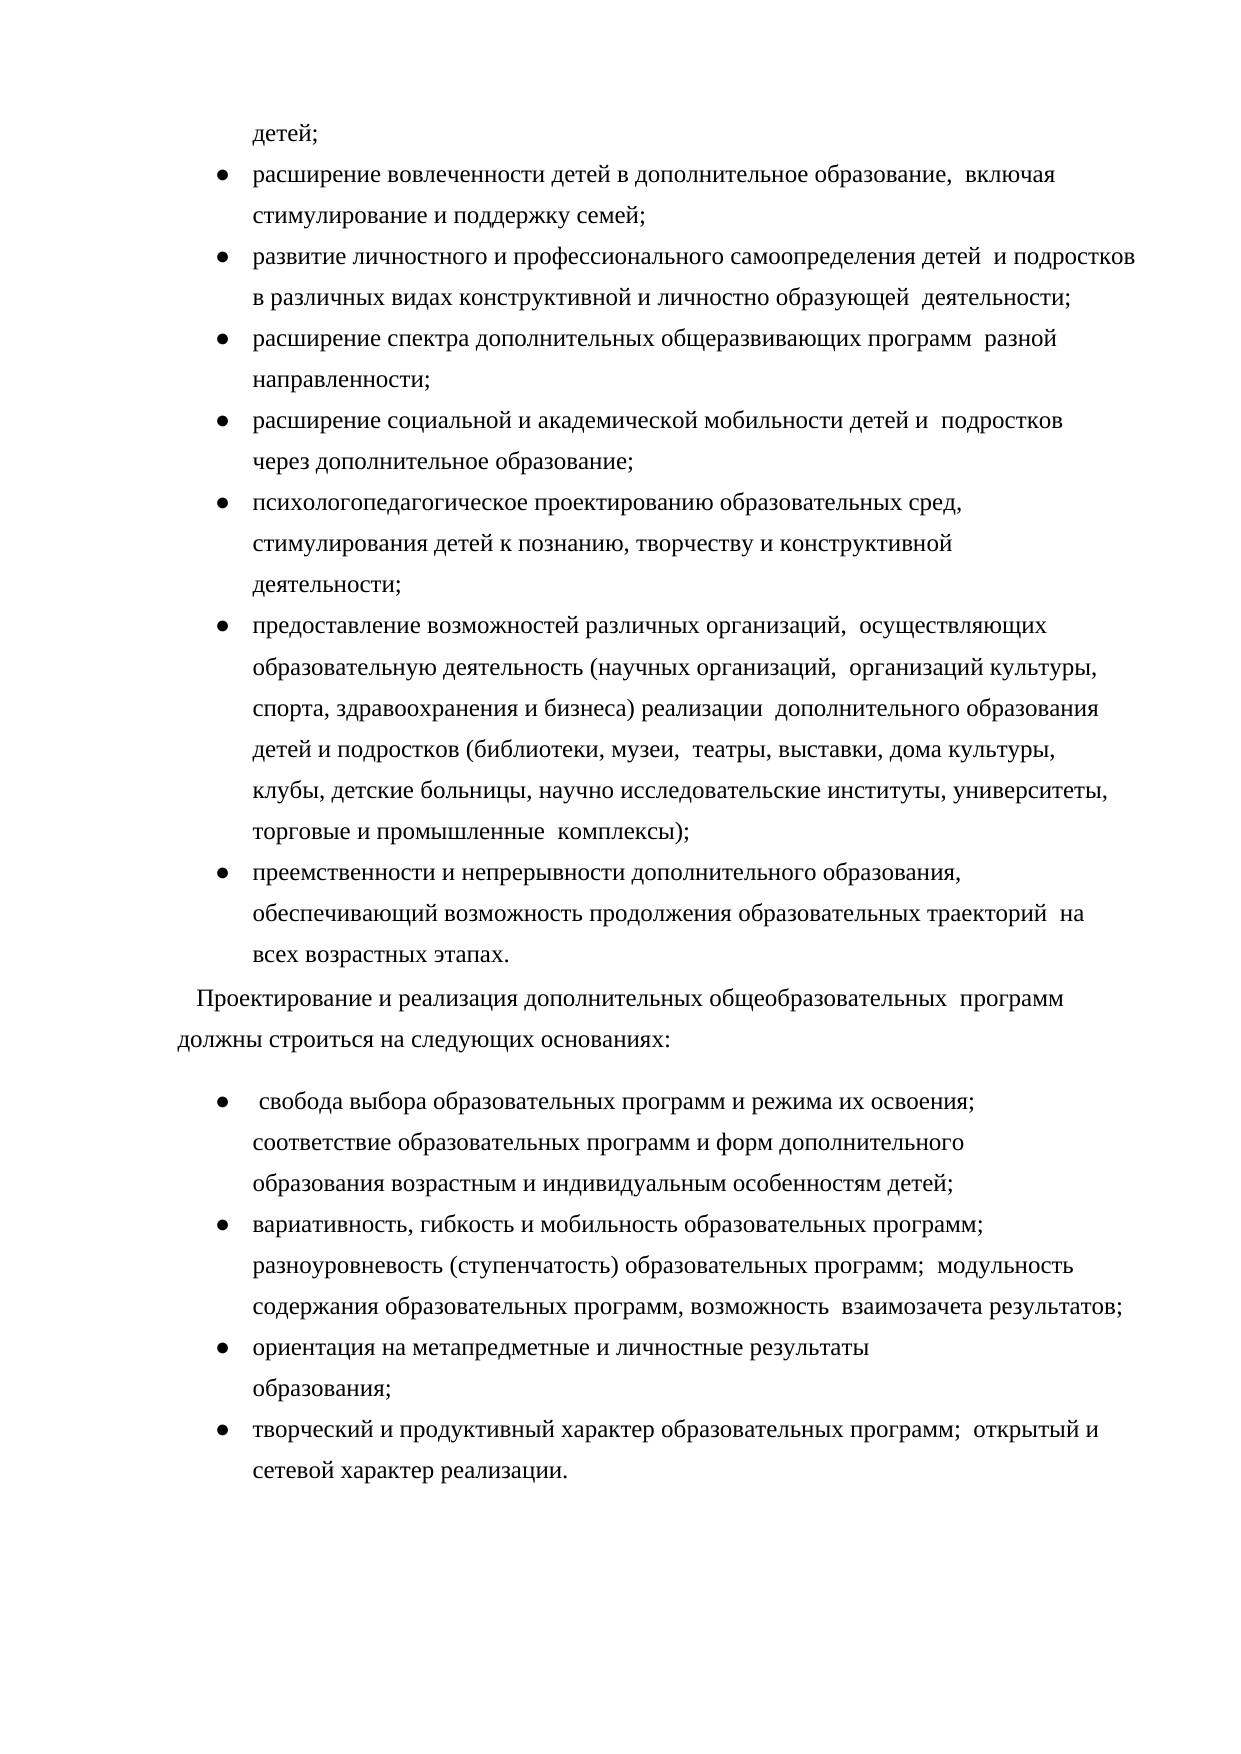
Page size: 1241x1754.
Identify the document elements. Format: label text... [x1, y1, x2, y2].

list свобода выбора образовательных программ и режима их освоения; соответствие образовательных программ и форм дополнительного образования возрастным и индивидуальным особенностям детей; [215, 1086, 1085, 1197]
list вариативность, гибкость и мобильность образовательных программ; разноуровневость (ступенчатость) образовательных программ; модульность содержания образовательных программ, возможность взаимозачета результатов; [215, 1209, 1137, 1320]
list расширение вовлеченности детей в дополнительное образование, включая стимулирование и поддержку семей; [215, 159, 1100, 229]
list предоставление возможностей различных организаций, осуществляющих образовательную деятельность (научных организаций, организаций культуры, спорта, здравоохранения и бизнеса) реализации дополнительного образования детей и подростков (библиотеки, музеи, театры, выставки, дома культуры, клубы, детские больницы, научно исследовательские институты, университеты, торговые и промышленные комплексы); [215, 611, 1127, 844]
list преемственности и непрерывности дополнительного образования, обеспечивающий возможность продолжения образовательных траекторий на всех возрастных этапах. [215, 857, 1136, 968]
list расширение спектра дополнительных общеразвивающих программ разной направленности; [215, 323, 1123, 393]
list развитие личностного и профессионального самоопределения детей и подростков в различных видах конструктивной и личностно образующей деятельности; [215, 241, 1140, 311]
list психологопедагогическое проектированию образовательных сред, стимулирования детей к познанию, творчеству и конструктивной деятельности; [215, 487, 1112, 598]
list творческий и продуктивный характер образовательных программ; открытый и сетевой характер реализации. [215, 1414, 1110, 1484]
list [215, 118, 1129, 147]
text Проектирование и реализация дополнительных общеобразовательных программ должны строиться на следующих основаниях: [177, 983, 1085, 1053]
list расширение социальной и академической мобильности детей и подростков через дополнительное образование; [215, 405, 1072, 475]
list ориентация на метапредметные и личностные результаты образования; [215, 1332, 1003, 1402]
